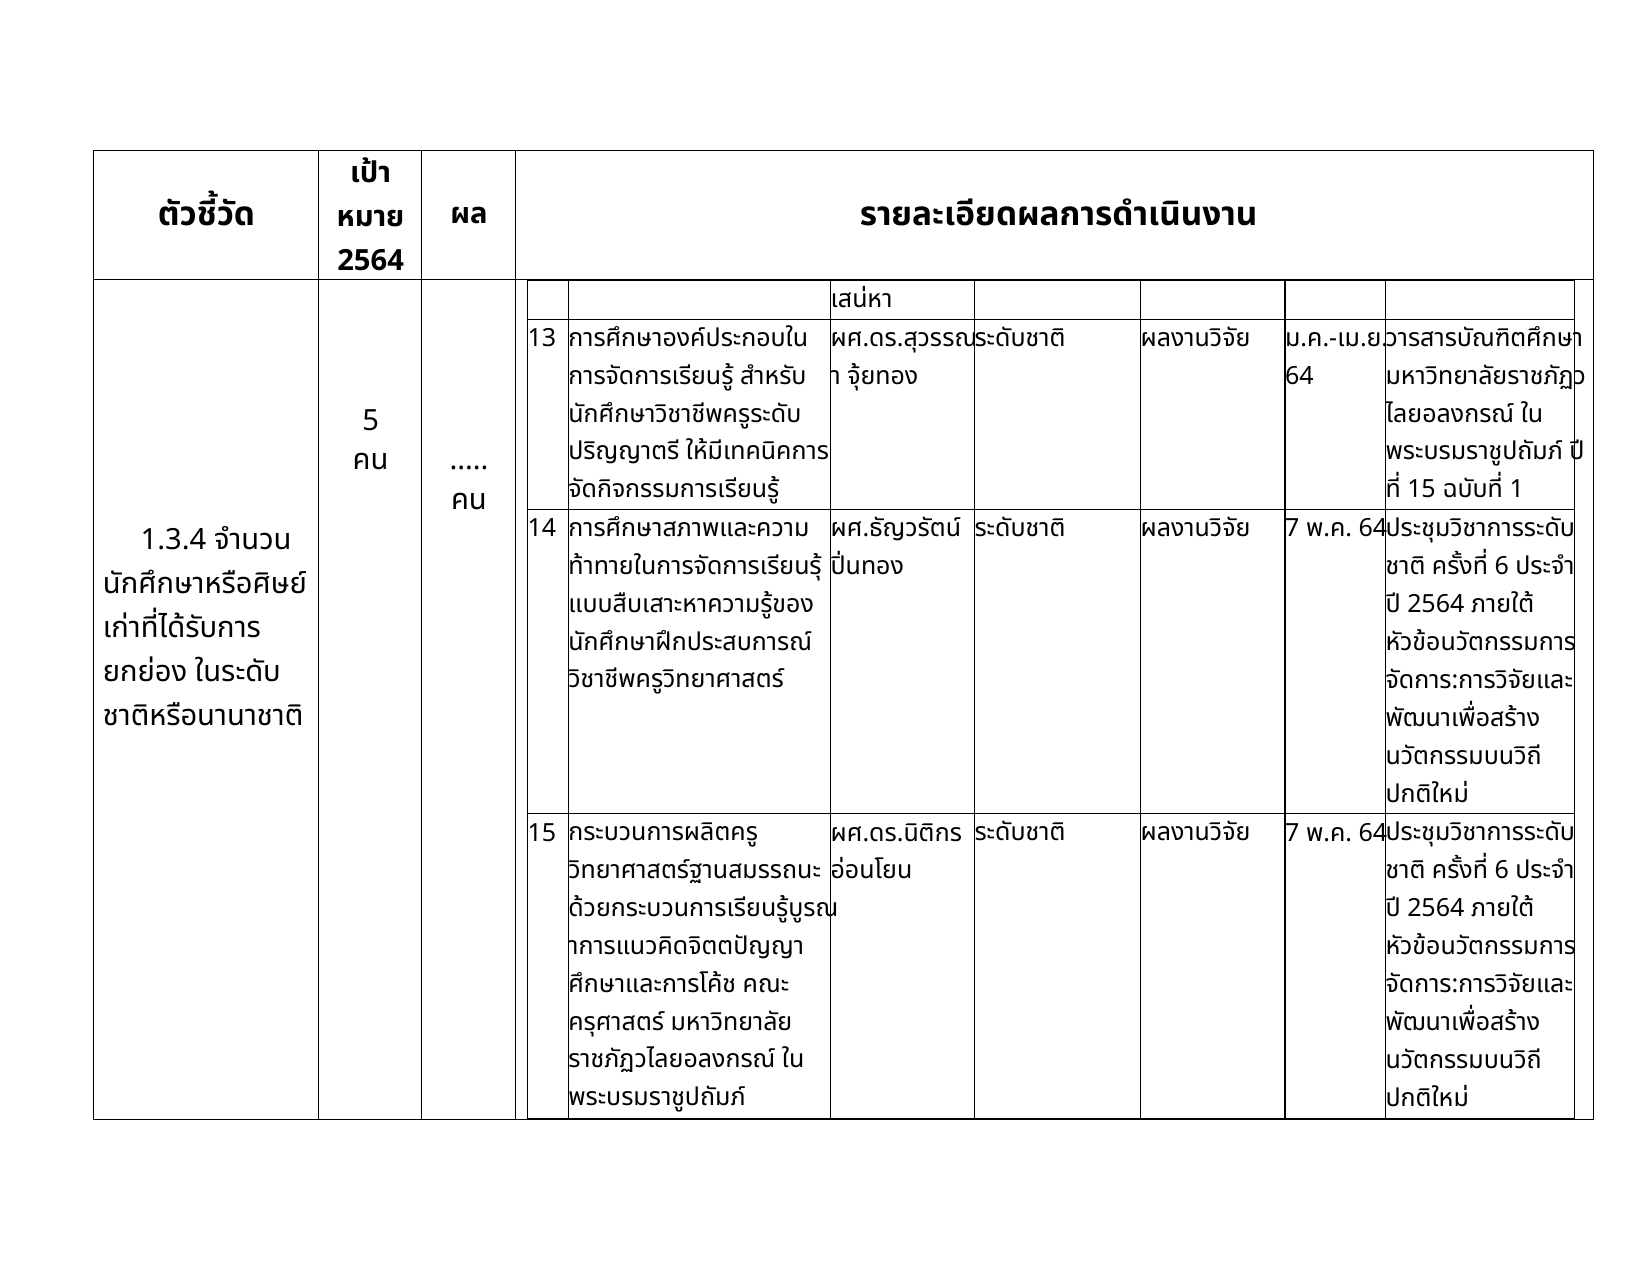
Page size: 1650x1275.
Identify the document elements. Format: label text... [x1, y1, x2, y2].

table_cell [1141, 814, 1284, 1118]
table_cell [1386, 814, 1574, 1118]
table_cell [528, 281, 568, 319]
table_header เป้าหมาย 2564 [319, 151, 421, 279]
table_header ผล [422, 151, 515, 279]
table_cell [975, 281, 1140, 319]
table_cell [1575, 280, 1593, 1118]
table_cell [528, 814, 568, 1118]
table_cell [94, 280, 318, 1118]
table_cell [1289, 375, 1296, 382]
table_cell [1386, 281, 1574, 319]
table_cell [831, 814, 974, 1118]
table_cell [975, 814, 1140, 1118]
table_cell 4 ผลงาน 5 ผลงาน 40 ผลงาน 5 คน [319, 280, 421, 1118]
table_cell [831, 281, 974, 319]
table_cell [569, 814, 830, 1118]
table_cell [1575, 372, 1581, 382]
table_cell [422, 280, 515, 1118]
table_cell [1286, 814, 1385, 1118]
table_header ตัวชี้วัด [94, 151, 318, 279]
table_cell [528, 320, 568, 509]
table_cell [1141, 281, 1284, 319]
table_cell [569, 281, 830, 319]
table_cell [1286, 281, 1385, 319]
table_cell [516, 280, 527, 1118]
table_header รายละเอียดผลการดำเนินงาน [516, 151, 1593, 279]
